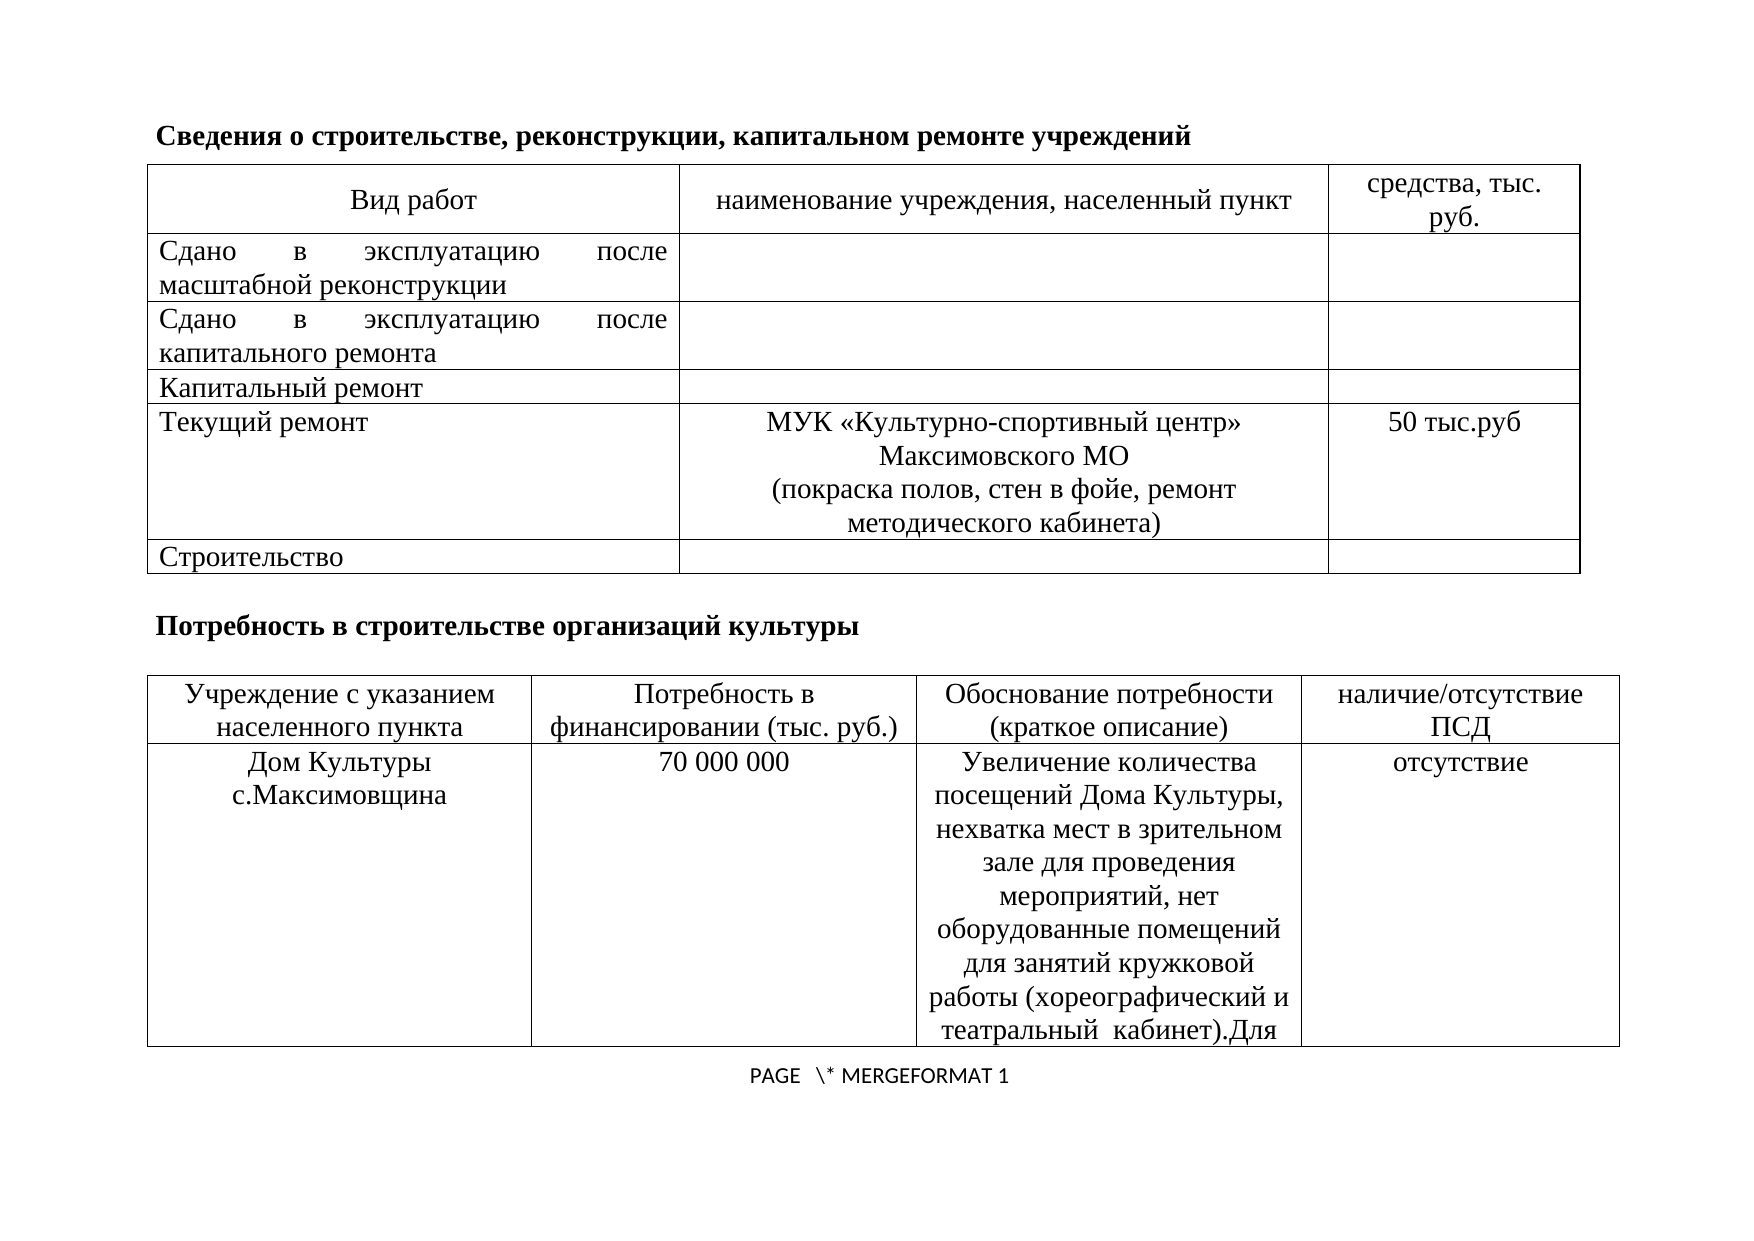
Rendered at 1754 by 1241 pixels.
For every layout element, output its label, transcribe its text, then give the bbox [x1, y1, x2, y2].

table_cell [680, 234, 1328, 301]
table_header наличие/отсутствие ПСД [1302, 676, 1619, 743]
table_cell 70 000 000 [532, 744, 916, 1046]
table_header Вид работ [148, 165, 679, 232]
table_header Учреждение с указанием населенного пункта [148, 676, 531, 743]
table_cell Строительство [148, 540, 679, 573]
table_cell [1329, 540, 1579, 573]
table_cell Сдано в эксплуатацию после капитального ремонта [148, 302, 679, 369]
table_cell Капитальный ремонт [148, 370, 679, 403]
table_cell [1329, 302, 1579, 369]
table_cell 50 тыс.руб [1329, 404, 1579, 538]
table_header Обоснование потребности (краткое описание) [917, 676, 1301, 743]
table_header Потребность в финансировании (тыс. руб.) [532, 676, 916, 743]
table_cell Сдано в эксплуатацию после масштабной реконструкции [148, 234, 679, 301]
table_header средства, тыс. руб. [1329, 165, 1579, 232]
table_cell [680, 370, 1328, 403]
table_cell Текущий ремонт [148, 404, 679, 538]
table_cell [680, 540, 1328, 573]
table_cell [1329, 234, 1579, 301]
table_cell [1329, 370, 1579, 403]
list Сведения о строительстве, реконструкции, капитальном ремонте учреждений [118, 118, 1636, 152]
table_cell отсутствие [1302, 744, 1619, 1046]
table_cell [148, 744, 531, 1046]
table_cell [680, 302, 1328, 369]
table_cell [917, 744, 1301, 1046]
list Потребность в строительстве организаций культуры [118, 608, 1636, 641]
table_cell МУК «Культурно-спортивный центр» Максимовского МО (покраска полов, стен в фойе, ремонт методического кабинета) [680, 404, 1328, 538]
table_header наименование учреждения, населенный пункт [680, 165, 1328, 232]
